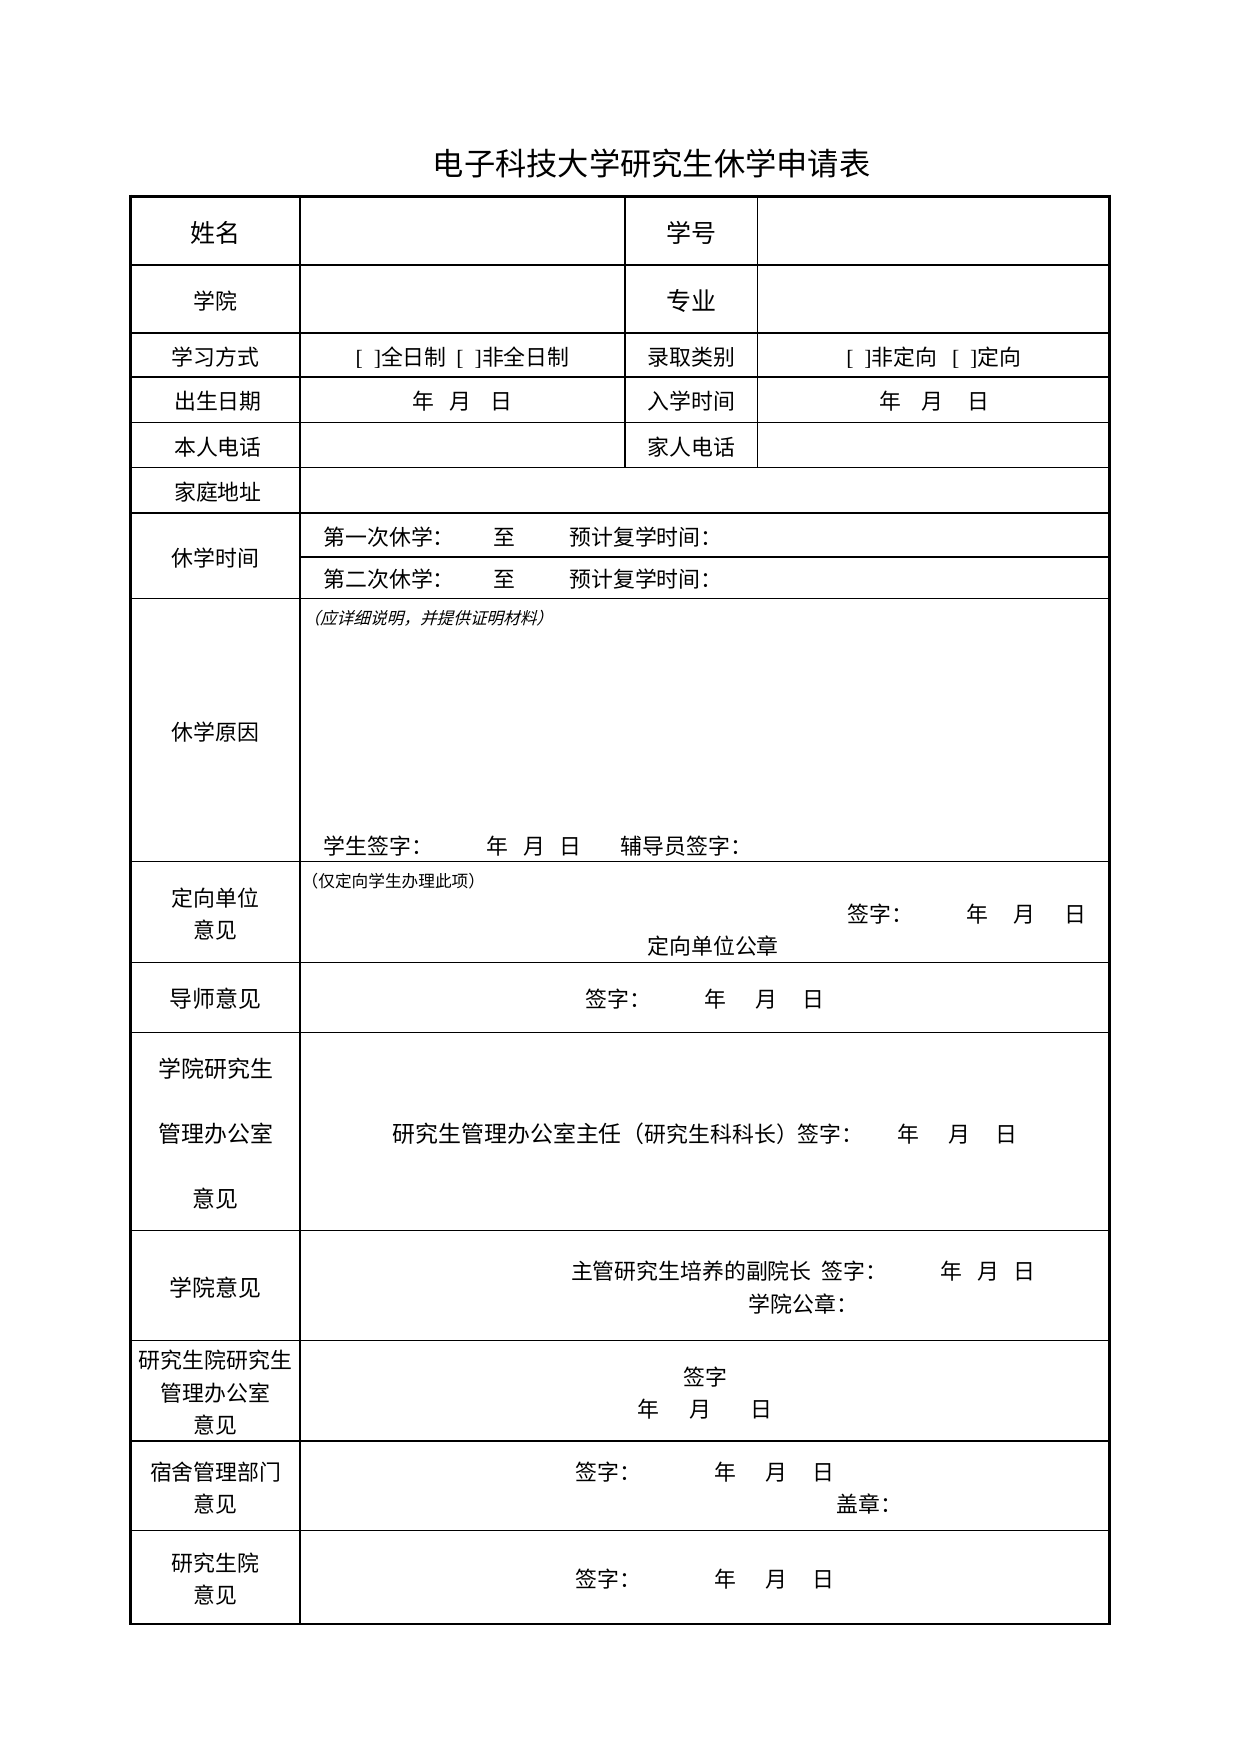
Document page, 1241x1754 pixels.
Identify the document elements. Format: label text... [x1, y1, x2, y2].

table_cell 签字： 年 月 日 [301, 1531, 1108, 1623]
table_cell 家庭地址 [132, 468, 299, 512]
table_cell 签字： 年 月 日 [301, 963, 1108, 1032]
table_cell 学院 [132, 266, 299, 332]
table_cell 研究生院 意见 [132, 1531, 299, 1623]
table_cell 专业 [626, 266, 757, 332]
table_cell 年 月 日 [301, 378, 624, 421]
table_cell 第一次休学： 至 预计复学时间： [301, 514, 1108, 556]
table_header [301, 198, 624, 264]
table_cell 录取类别 [626, 334, 757, 376]
table_cell 学院意见 [132, 1231, 299, 1340]
table_cell [758, 423, 1108, 467]
table_header [758, 198, 1108, 264]
table_cell 签字： 年 月 日 盖章： [301, 1442, 1108, 1530]
table_cell [301, 468, 1108, 512]
table_cell [ ]全日制 [ ]非全日制 [301, 334, 624, 376]
table_cell 签字 年 月 日 [301, 1341, 1108, 1440]
table_cell 休学时间 [132, 514, 299, 598]
table_cell 本人电话 [132, 423, 299, 467]
table_cell 年 月 日 [758, 378, 1108, 421]
table_cell [301, 266, 624, 332]
table_header 学号 [626, 198, 757, 264]
table_cell [758, 266, 1108, 332]
table_cell 研究生管理办公室主任（研究生科科长）签字： 年 月 日 [301, 1033, 1108, 1230]
table_cell 研究生院研究生管理办公室 意见 [132, 1341, 299, 1440]
table_cell [ ]非定向 [ ]定向 [758, 334, 1108, 376]
table_cell 入学时间 [626, 378, 757, 421]
table_cell 学院研究生 管理办公室 意见 [132, 1033, 299, 1230]
table_cell 家人电话 [626, 423, 757, 467]
table_cell [301, 423, 624, 467]
table_cell 学习方式 [132, 334, 299, 376]
table_cell 第二次休学： 至 预计复学时间： [301, 558, 1108, 598]
table_cell （应详细说明，并提供证明材料） 学生签字： 年 月 日 辅导员签字： [301, 599, 1108, 861]
table_cell 出生日期 [132, 378, 299, 421]
table_cell 导师意见 [132, 963, 299, 1032]
text 电子科技大学研究生休学申请表 [187, 129, 1053, 194]
table_cell （仅定向学生办理此项） 签字： 年 月 日 定向单位公章 [301, 862, 1108, 961]
table_cell 定向单位 意见 [132, 862, 299, 961]
table_cell 主管研究生培养的副院长 签字： 年 月 日 学院公章： [301, 1231, 1108, 1340]
table_cell 休学原因 [132, 599, 299, 861]
table_cell 宿舍管理部门 意见 [132, 1442, 299, 1530]
table_header 姓名 [132, 198, 299, 264]
